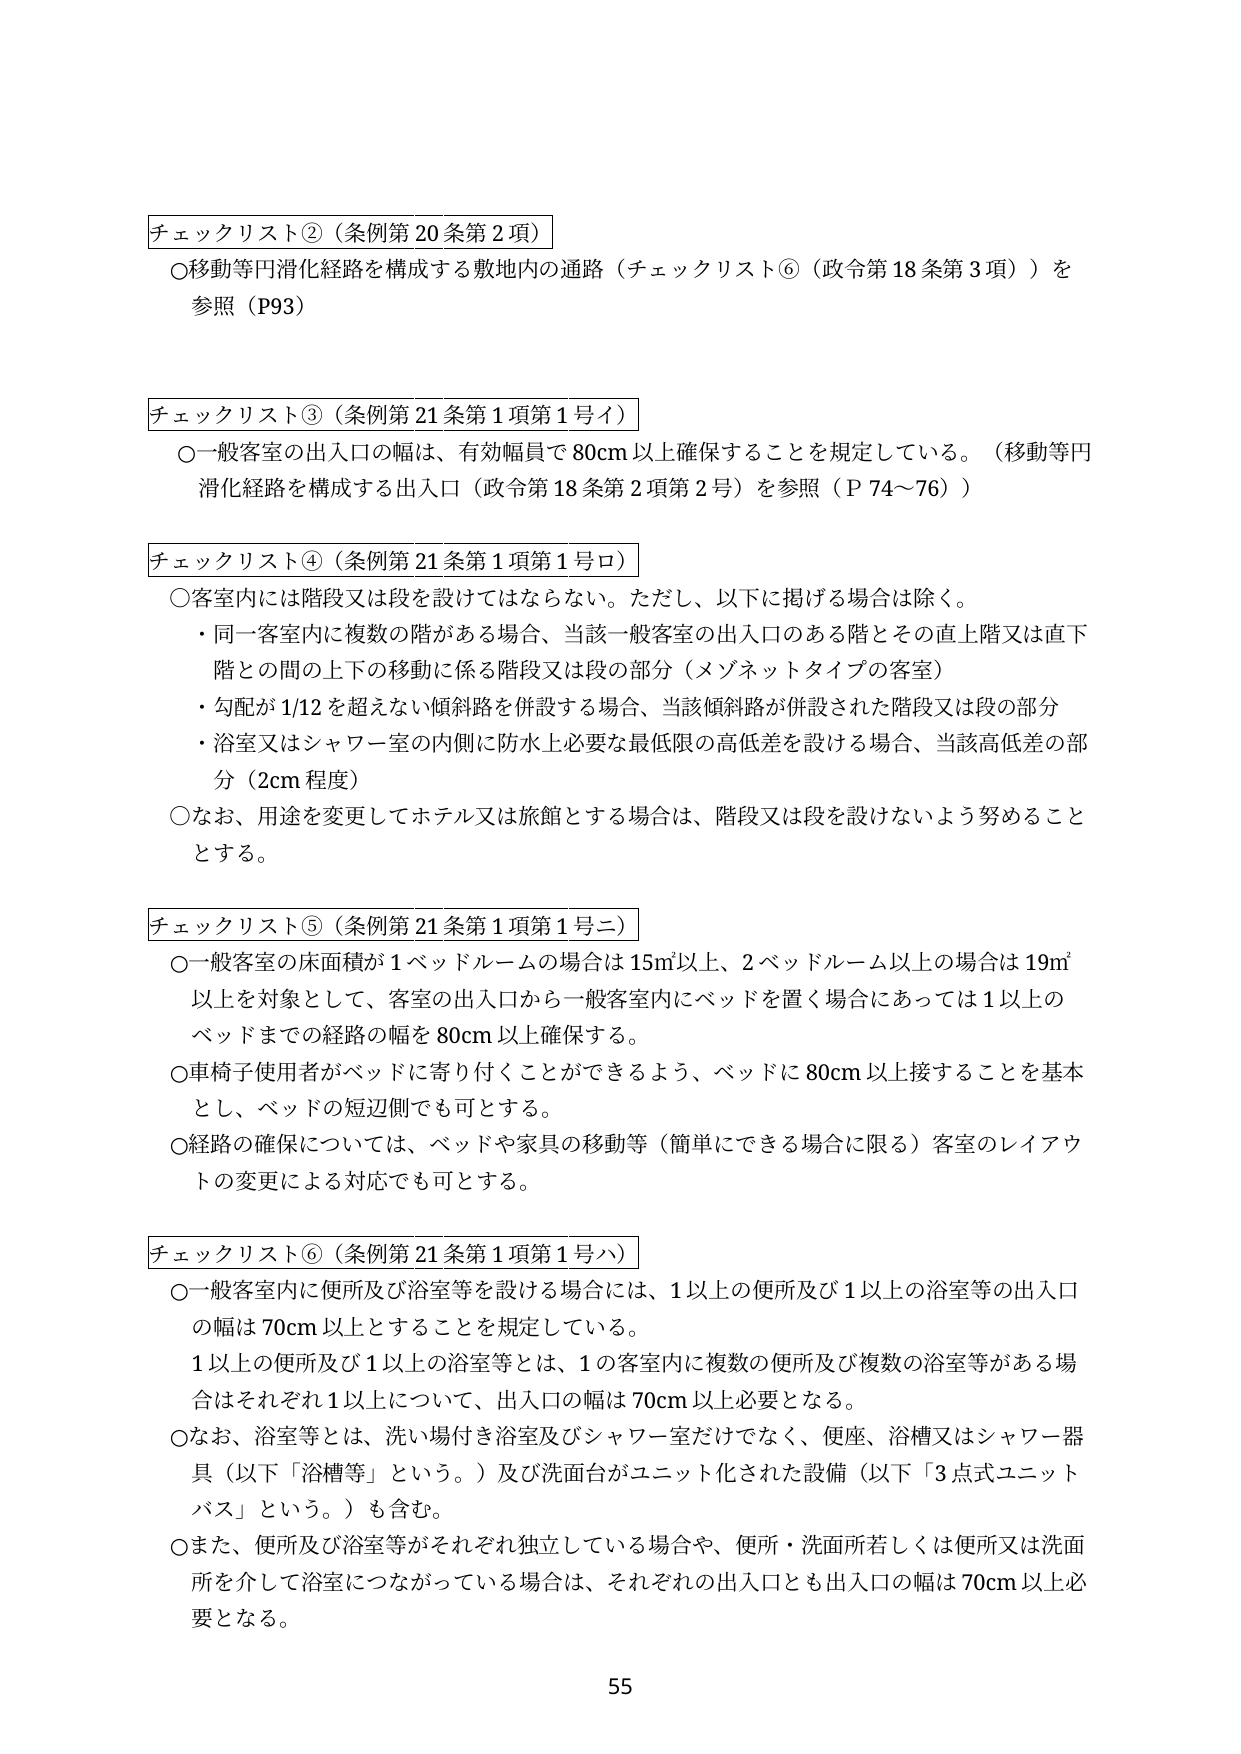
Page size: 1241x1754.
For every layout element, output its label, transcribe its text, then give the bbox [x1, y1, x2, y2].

text ・同一客室内に複数の階がある場合、当該一般客室の出入口のある階とその直上階又は直下階との間の上下の移動に係る階段又は段の部分（メゾネットタイプの客室） [191, 615, 1092, 688]
text ○なお、用途を変更してホテル又は旅館とする場合は、階段又は段を設けないよう努めることとする。 [148, 797, 1092, 870]
text ○なお、浴室等とは、洗い場付き浴室及びシャワー室だけでなく、便座、浴槽又はシャワー器具（以下「浴槽等」という。）及び洗面台がユニット化された設備（以下「3点式ユニットバス」という。）も含む。 [169, 1417, 1092, 1526]
subtitle チェックリスト⑤（条例第21条第1項第1号ニ） [148, 906, 1092, 943]
text ○一般客室の床面積が1ベッドルームの場合は15㎡以上、2ベッドルーム以上の場合は19㎡以上を対象として、客室の出入口から一般客室内にベッドを置く場合にあっては1以上のベッドまでの経路の幅を80cm以上確保する。 [169, 943, 1092, 1052]
text ○一般客室の出入口の幅は、有効幅員で80cm以上確保することを規定している。（移動等円滑化経路を構成する出入口（政令第18条第2項第2号）を参照（Ｐ74～76）） [177, 432, 1092, 505]
subtitle チェックリスト③（条例第21条第1項第1号イ） [148, 396, 1092, 432]
subtitle チェックリスト②（条例第20条第2項） [148, 214, 1092, 250]
text 1以上の便所及び1以上の浴室等とは、1の客室内に複数の便所及び複数の浴室等がある場合はそれぞれ1以上について、出入口の幅は70cm以上必要となる。 [191, 1344, 1092, 1417]
text ○車椅子使用者がベッドに寄り付くことができるよう、ベッドに80cm以上接することを基本とし、ベッドの短辺側でも可とする。 [169, 1052, 1092, 1125]
text ・浴室又はシャワー室の内側に防水上必要な最低限の高低差を設ける場合、当該高低差の部分（2cm程度） [191, 724, 1092, 797]
subtitle チェックリスト⑥（条例第21条第1項第1号ハ） [148, 1234, 1092, 1271]
subtitle チェックリスト④（条例第21条第1項第1号ロ） [148, 542, 1092, 578]
text ○客室内には階段又は段を設けてはならない。ただし、以下に掲げる場合は除く。 [148, 578, 1092, 615]
text ○移動等円滑化経路を構成する敷地内の通路（チェックリスト⑥（政令第18条第3項））を参照（P93） [169, 250, 1092, 323]
text ○また、便所及び浴室等がそれぞれ独立している場合や、便所・洗面所若しくは便所又は洗面所を介して浴室につながっている場合は、それぞれの出入口とも出入口の幅は70cm以上必要となる。 [169, 1526, 1092, 1636]
text ○経路の確保については、ベッドや家具の移動等（簡単にできる場合に限る）客室のレイアウトの変更による対応でも可とする。 [169, 1125, 1092, 1198]
text ○一般客室内に便所及び浴室等を設ける場合には、1以上の便所及び1以上の浴室等の出入口の幅は70cm以上とすることを規定している。 [169, 1271, 1092, 1344]
text ・勾配が1/12を超えない傾斜路を併設する場合、当該傾斜路が併設された階段又は段の部分 [191, 688, 1092, 724]
